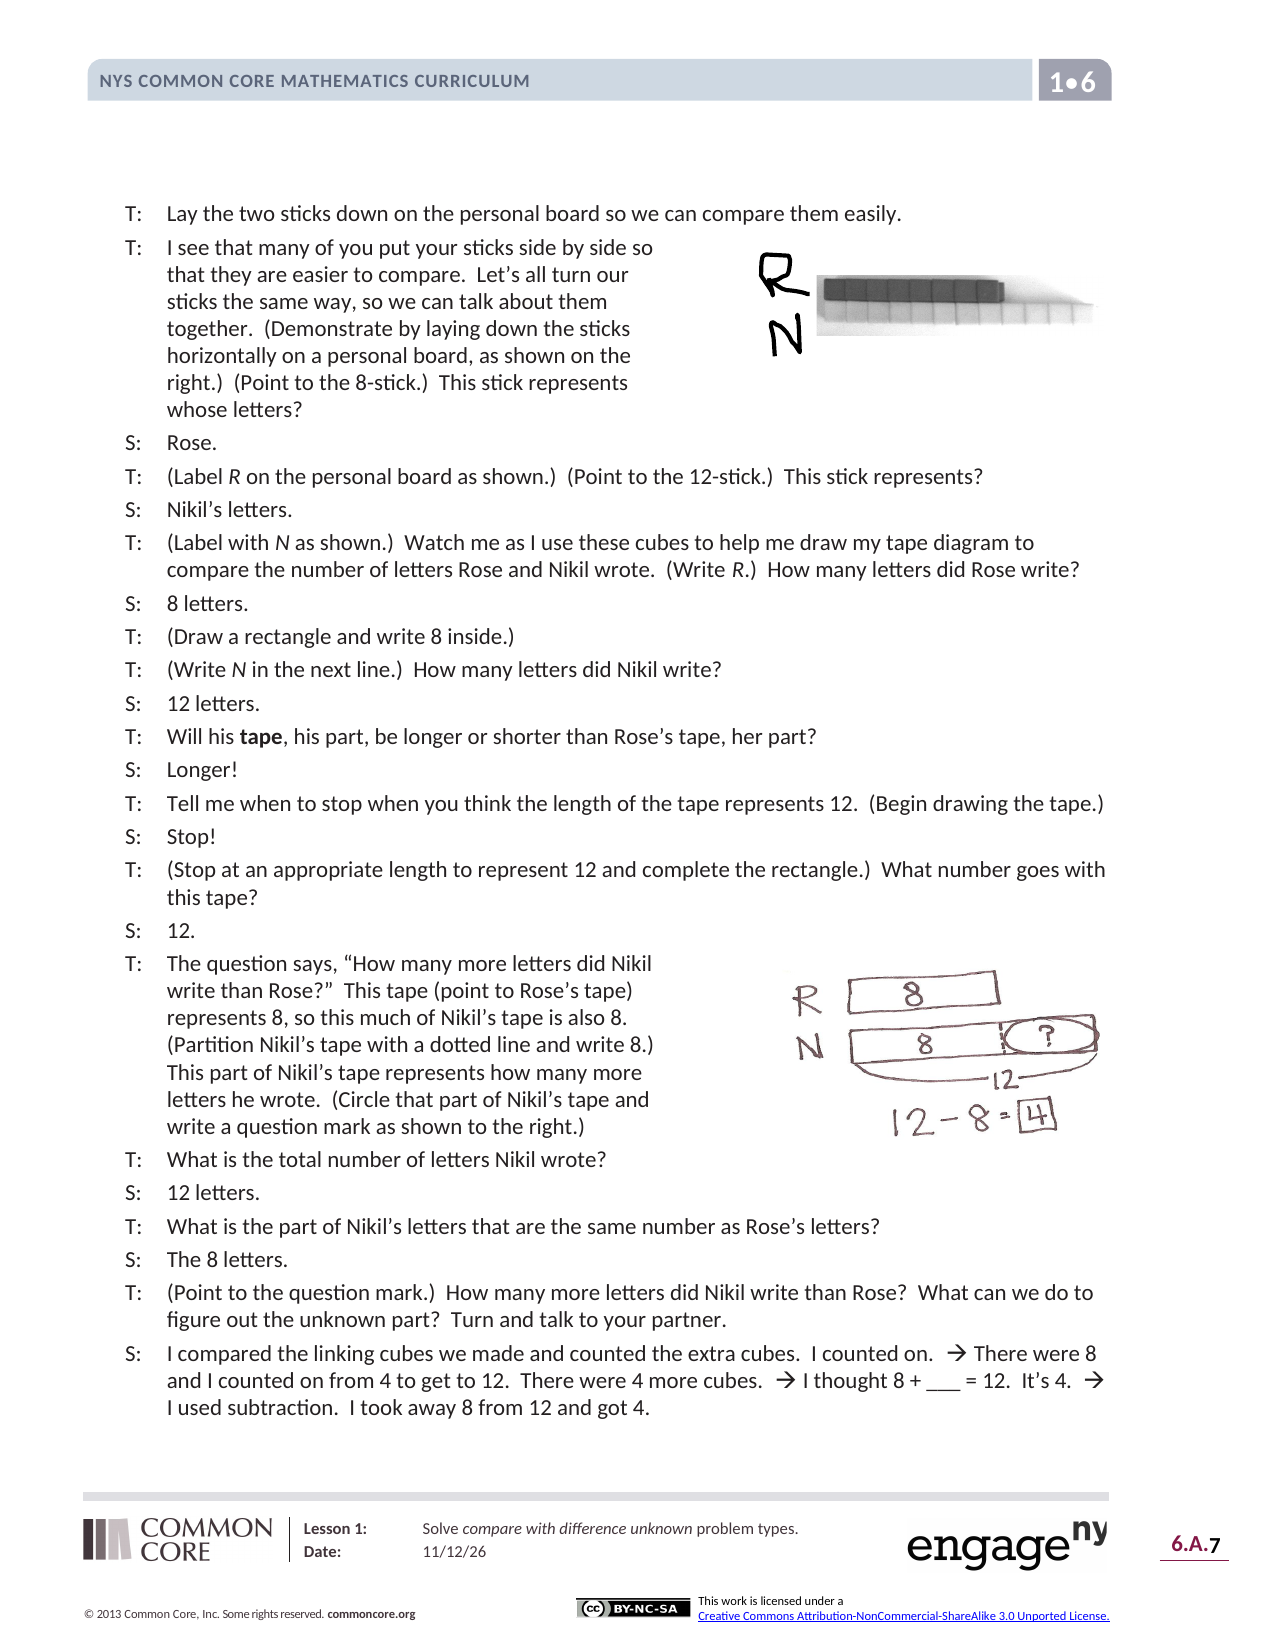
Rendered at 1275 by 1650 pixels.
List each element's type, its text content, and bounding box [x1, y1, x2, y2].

picture [906, 1518, 1107, 1573]
list T: What is the part of Nikil’s letters that are the same number as Rose’s letters? [125, 1212, 1108, 1239]
list T: I see that many of you put your sticks side by side so that they are easier to compare. Let’s all turn our sticks the same way, so we can talk about them together. (Demonstrate by laying down the sticks horizontally on a personal board, as shown on the right.) (Point to the 8-stick.) This stick represents whose letters? [125, 233, 683, 423]
list S: 12 letters. [125, 689, 1108, 717]
list T: Lay the two sticks down on the personal board so we can compare them easily. [125, 200, 1108, 227]
list T: (Draw a rectangle and write 8 inside.) [125, 623, 1108, 650]
list S: I compared the linking cubes we made and counted the extra cubes. I counted on. There were 8 and I counted on from 4 to get to 12. There were 4 more cubes. I thought 8 + ___ = 12. It’s 4. I used subtraction. I took away 8 from 12 and got 4. [125, 1339, 1108, 1421]
list T: The question says, “How many more letters did Nikil write than Rose?” This tape (point to Rose’s tape) represents 8, so this much of Nikil’s tape is also 8. (Partition Nikil’s tape with a dotted line and write 8.) This part of Nikil’s tape represents how many more letters he wrote. (Circle that part of Nikil’s tape and write a question mark as shown to the right.) [125, 950, 683, 1139]
list S: Longer! [125, 756, 1108, 783]
list T: (Write N in the next line.) How many letters did Nikil write? [125, 656, 1108, 683]
list S: Stop! [125, 823, 1108, 850]
list S: Rose. [125, 429, 739, 456]
list T: (Label with N as shown.) Watch me as I use these cubes to help me draw my tape diagram to compare the number of letters Rose and Nikil wrote. (Write R.) How many letters did Rose write? [125, 529, 1108, 583]
list S: Nikil’s letters. [125, 496, 1108, 523]
picture [574, 1598, 691, 1617]
list S: 12. [125, 917, 1108, 944]
list T: Tell me when to stop when you think the length of the tape represents 12. (Begin drawing the tape.) [125, 789, 1108, 817]
picture [782, 944, 1101, 1148]
list T: (Label R on the personal board as shown.) (Point to the 12-stick.) This stick represents? [125, 462, 1108, 489]
list T: (Point to the question mark.) How many more letters did Nikil write than Rose? What can we do to figure out the unknown part? Turn and talk to your partner. [125, 1279, 1108, 1333]
list T: Will his tape, his part, be longer or shorter than Rose’s tape, her part? [125, 723, 1108, 750]
picture [83, 1516, 274, 1563]
list S: The 8 letters. [125, 1246, 1108, 1273]
picture [816, 275, 1105, 336]
list T: What is the total number of letters Nikil wrote? [125, 1146, 721, 1173]
list S: 12 letters. [125, 1179, 721, 1206]
list S: 8 letters. [125, 589, 1108, 617]
list T: (Stop at an appropriate length to represent 12 and complete the rectangle.) What number goes with this tape? [125, 856, 1108, 910]
